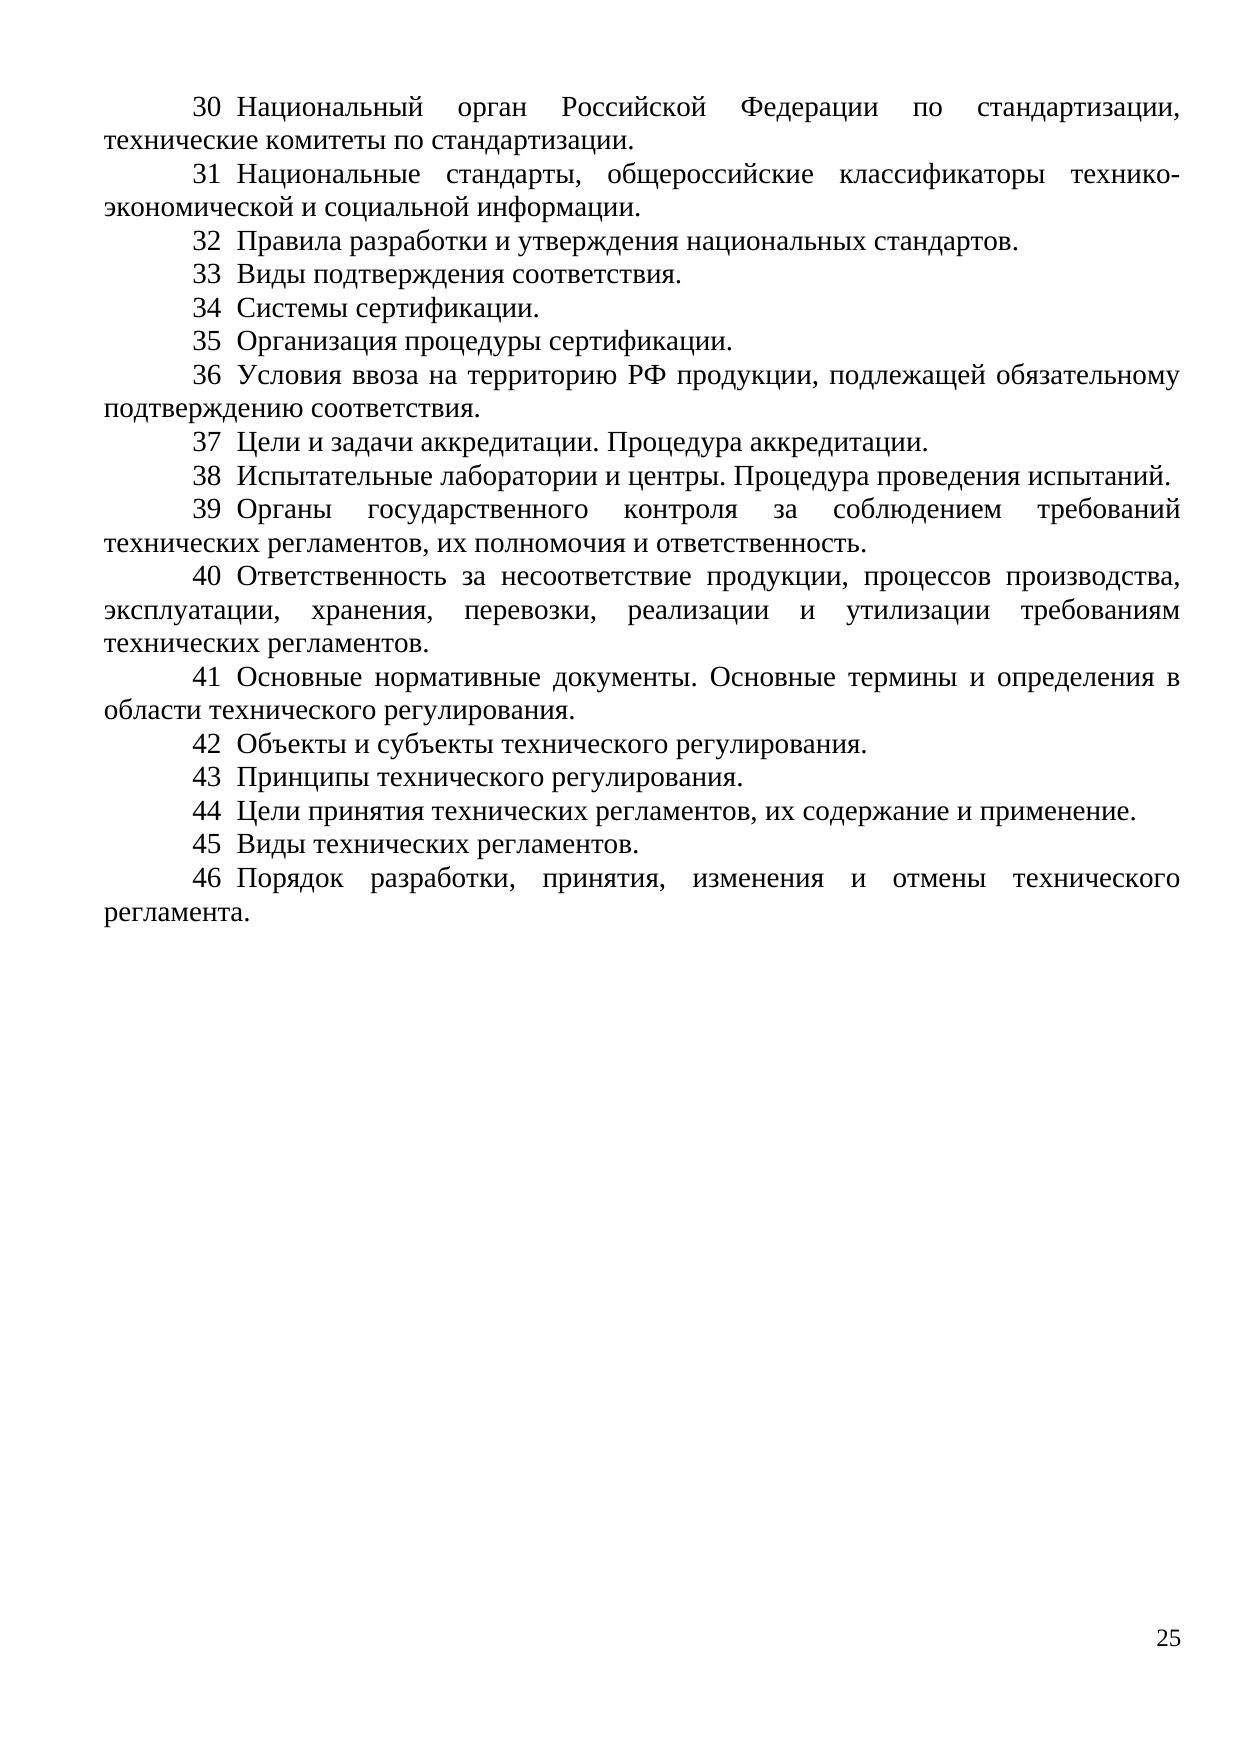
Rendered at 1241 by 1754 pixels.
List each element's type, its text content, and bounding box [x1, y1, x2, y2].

list Органы государственного контроля за соблюдением требований технических регламентов, их полномочия и ответственность. [103, 491, 1181, 558]
list Порядок разработки, принятия, изменения и отмены технического регламента. [103, 860, 1181, 927]
list Национальные стандарты, общероссийские классификаторы технико-экономической и социальной информации. [103, 156, 1181, 223]
list Основные нормативные документы. Основные термины и определения в области технического регулирования. [103, 659, 1181, 726]
list Ответственность за несоответствие продукции, процессов производства, эксплуатации, хранения, перевозки, реализации и утилизации требованиям технических регламентов. [103, 558, 1181, 659]
list Правила разработки и утверждения национальных стандартов. [103, 223, 1181, 256]
list Виды подтверждения соответствия. [103, 256, 1181, 290]
list Цели и задачи аккредитации. Процедура аккредитации. [103, 424, 1181, 458]
list Организация процедуры сертификации. [103, 323, 1181, 357]
list Испытательные лаборатории и центры. Процедура проведения испытаний. [103, 458, 1181, 491]
list Условия ввоза на территорию РФ продукции, подлежащей обязательному подтверждению соответствия. [103, 357, 1181, 424]
list Принципы технического регулирования. [103, 759, 1181, 793]
list Национальный орган Российской Федерации по стандартизации, технические комитеты по стандартизации. [103, 89, 1181, 156]
list Цели принятия технических регламентов, их содержание и применение. [103, 793, 1181, 827]
list Виды технических регламентов. [103, 827, 1181, 860]
list Системы сертификации. [103, 290, 1181, 323]
list Объекты и субъекты технического регулирования. [103, 726, 1181, 759]
